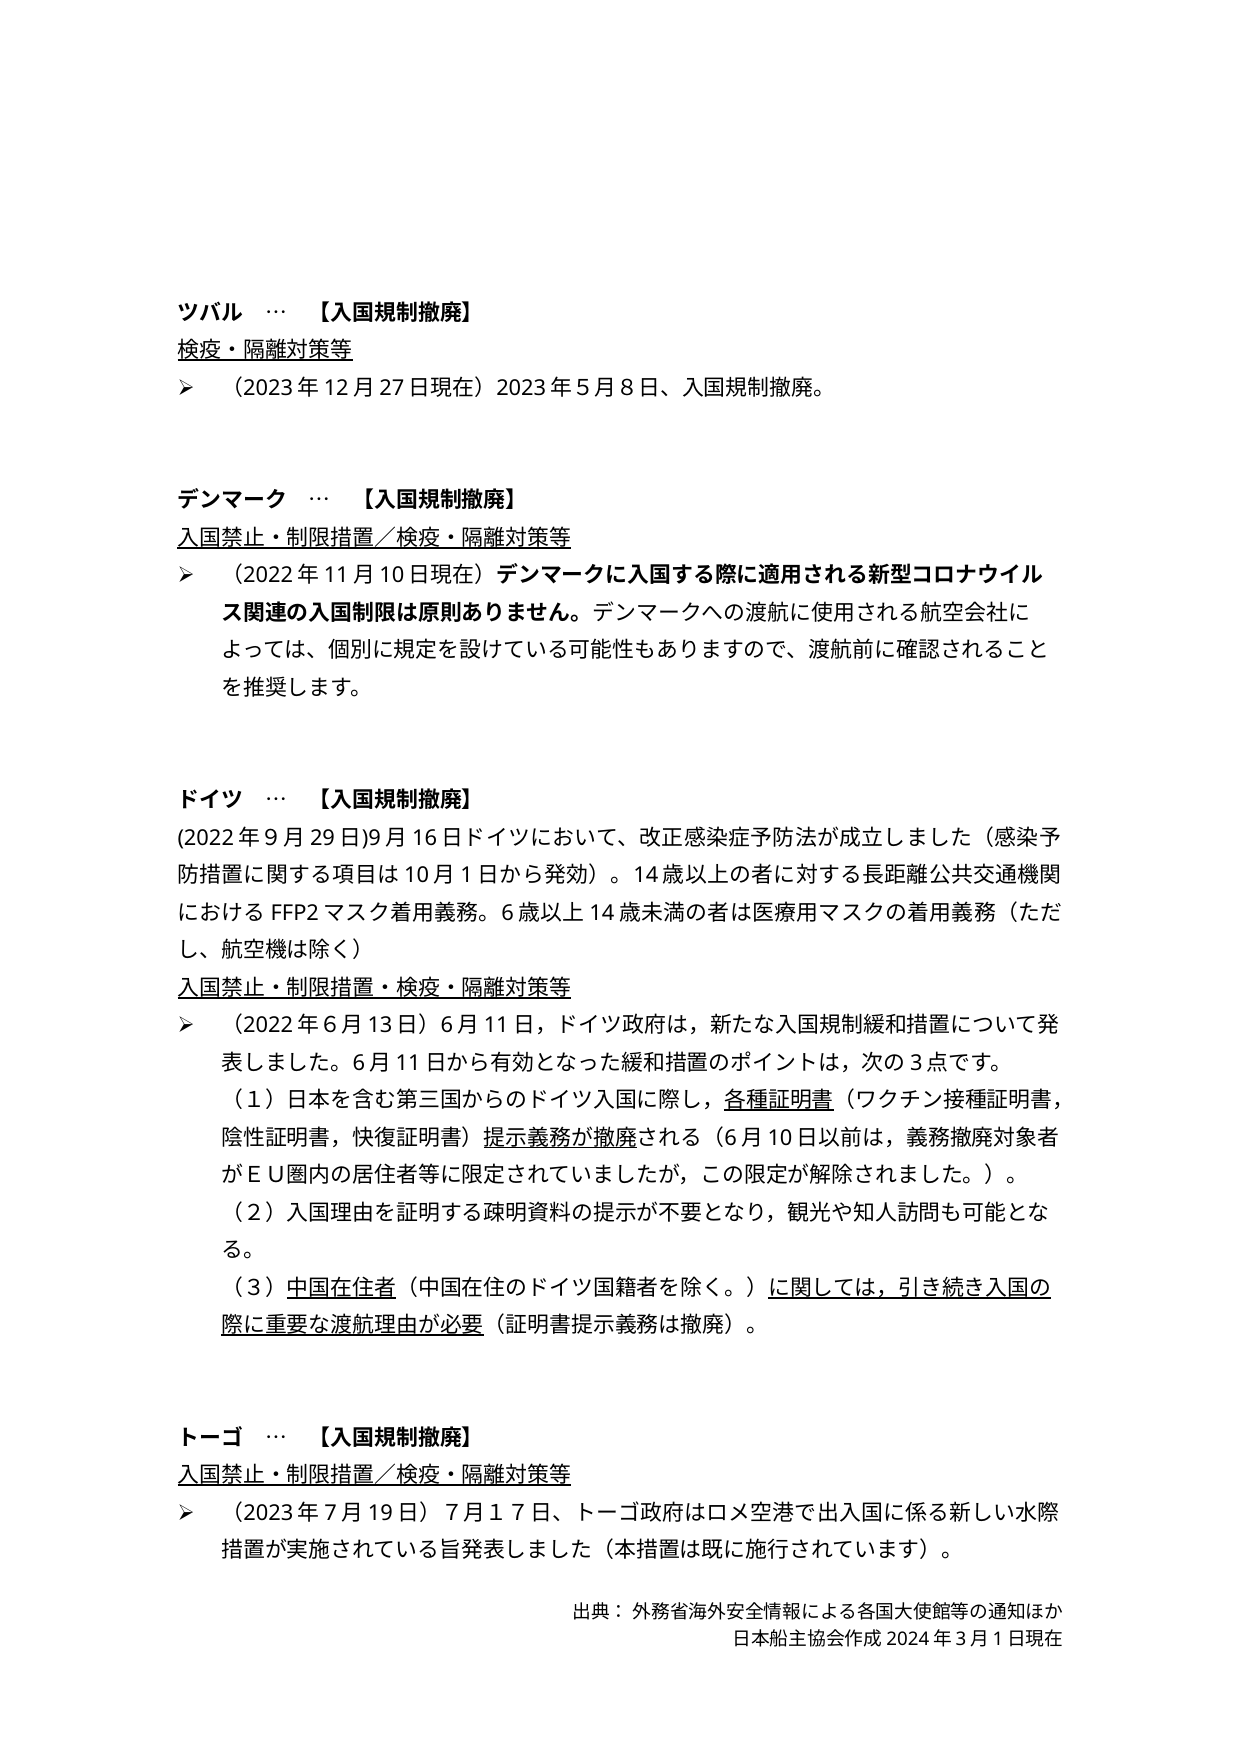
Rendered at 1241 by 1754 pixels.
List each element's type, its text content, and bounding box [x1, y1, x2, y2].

list （2022年６月13日）6月11日，ドイツ政府は，新たな入国規制緩和措置について発表しました。6月11日から有効となった緩和措置のポイントは，次の3点です。 [177, 1004, 1063, 1079]
list （２）入国理由を証明する疎明資料の提示が不要となり，観光や知人訪問も可能となる。 [221, 1192, 1063, 1267]
text トーゴ … 【入国規制撤廃】 [177, 1417, 1063, 1454]
text 検疫・隔離対策等 [177, 329, 1063, 367]
list （１）日本を含む第三国からのドイツ入国に際し，各種証明書（ワクチン接種証明書，陰性証明書，快復証明書）提示義務が撤廃される（6月10日以前は，義務撤廃対象者がＥＵ圏内の居住者等に限定されていましたが，この限定が解除されました。）。 [221, 1079, 1063, 1192]
text 入国禁止・制限措置・検疫・隔離対策等 [177, 967, 1063, 1004]
text (2022年９月29日)9月16日ドイツにおいて、改正感染症予防法が成立しました（感染予防措置に関する項目は10月1日から発効）。14歳以上の者に対する長距離公共交通機関におけるFFP2マスク着用義務。6歳以上14歳未満の者は医療用マスクの着用義務（ただし、航空機は除く） [177, 817, 1063, 967]
text ドイツ … 【入国規制撤廃】 [177, 779, 1063, 817]
text デンマーク … 【入国規制撤廃】 [177, 479, 1063, 517]
text 入国禁止・制限措置／検疫・隔離対策等 [177, 517, 1063, 554]
list （2023年7月19日）７月１７日、トーゴ政府はロメ空港で出入国に係る新しい水際措置が実施されている旨発表しました（本措置は既に施行されています）。 [177, 1492, 1063, 1567]
text 入国禁止・制限措置／検疫・隔離対策等 [177, 1454, 1063, 1492]
list （2023年12月27日現在）2023年５月８日、入国規制撤廃。 [177, 367, 1063, 404]
list （2022年11月10日現在）デンマークに入国する際に適用される新型コロナウイルス関連の入国制限は原則ありません。デンマークへの渡航に使用される航空会社によっては、個別に規定を設けている可能性もありますので、渡航前に確認されることを推奨します。 [177, 554, 1063, 704]
list （３）中国在住者（中国在住のドイツ国籍者を除く。）に関しては，引き続き入国の際に重要な渡航理由が必要（証明書提示義務は撤廃）。 [221, 1267, 1063, 1342]
text ツバル … 【入国規制撤廃】 [177, 292, 1063, 329]
